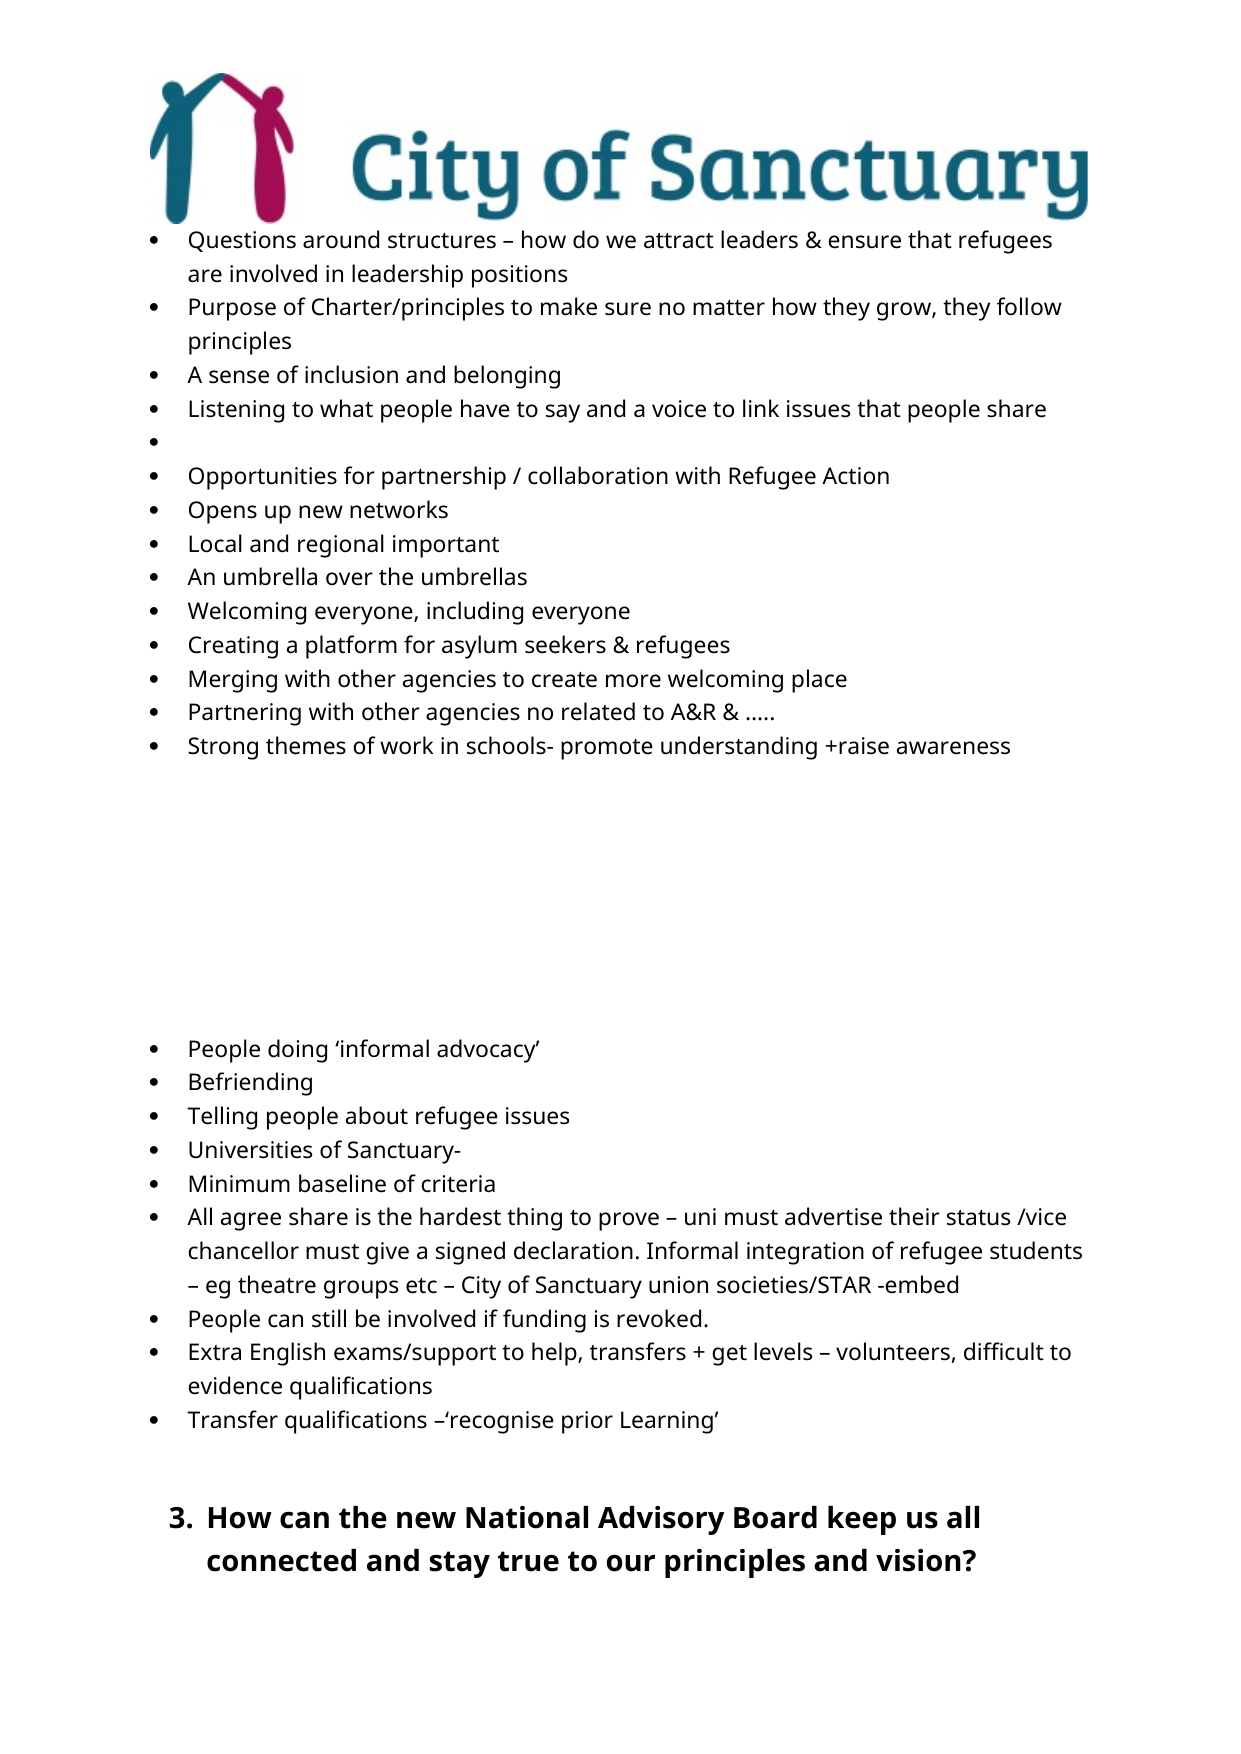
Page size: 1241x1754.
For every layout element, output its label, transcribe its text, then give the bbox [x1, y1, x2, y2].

list Transfer qualifications –‘recognise prior Learning’ [150, 1404, 1090, 1435]
list Listening to what people have to say and a voice to link issues that people share [150, 392, 1090, 424]
list Partnering with other agencies no related to A&R & ….. [150, 696, 1090, 727]
list Extra English exams/support to help, transfers + get levels – volunteers, difficult to evidence qualifications [150, 1336, 1090, 1401]
list Opens up new networks [150, 494, 1090, 525]
list Welcoming everyone, including everyone [150, 595, 1090, 626]
list A sense of inclusion and belonging [150, 359, 1090, 390]
list Minimum baseline of criteria [150, 1167, 1090, 1199]
list Universities of Sanctuary- [150, 1134, 1090, 1165]
list Opportunities for partnership / collaboration with Refugee Action [150, 460, 1090, 491]
list All agree share is the hardest thing to prove – uni must advertise their status /vice chancellor must give a signed declaration. Informal integration of refugee students – eg theatre groups etc – City of Sanctuary union societies/STAR -embed [150, 1201, 1090, 1300]
picture [150, 73, 1088, 224]
list How can the new National Advisory Board keep us all connected and stay true to our principles and vision? [169, 1497, 1090, 1579]
list An umbrella over the umbrellas [150, 561, 1090, 592]
list People can still be involved if funding is revoked. [150, 1302, 1090, 1334]
list People doing ‘informal advocacy’ [150, 1032, 1090, 1064]
list Local and regional important [150, 527, 1090, 559]
list Creating a platform for asylum seekers & refugees [150, 629, 1090, 660]
list Strong themes of work in schools- promote understanding +raise awareness [150, 730, 1090, 761]
list Merging with other agencies to create more welcoming place [150, 662, 1090, 694]
list Purpose of Charter/principles to make sure no matter how they grow, they follow principles [150, 291, 1090, 356]
list Befriending [150, 1066, 1090, 1097]
list Telling people about refugee issues [150, 1100, 1090, 1131]
list Questions around structures – how do we attract leaders & ensure that refugees are involved in leadership positions [150, 224, 1090, 289]
